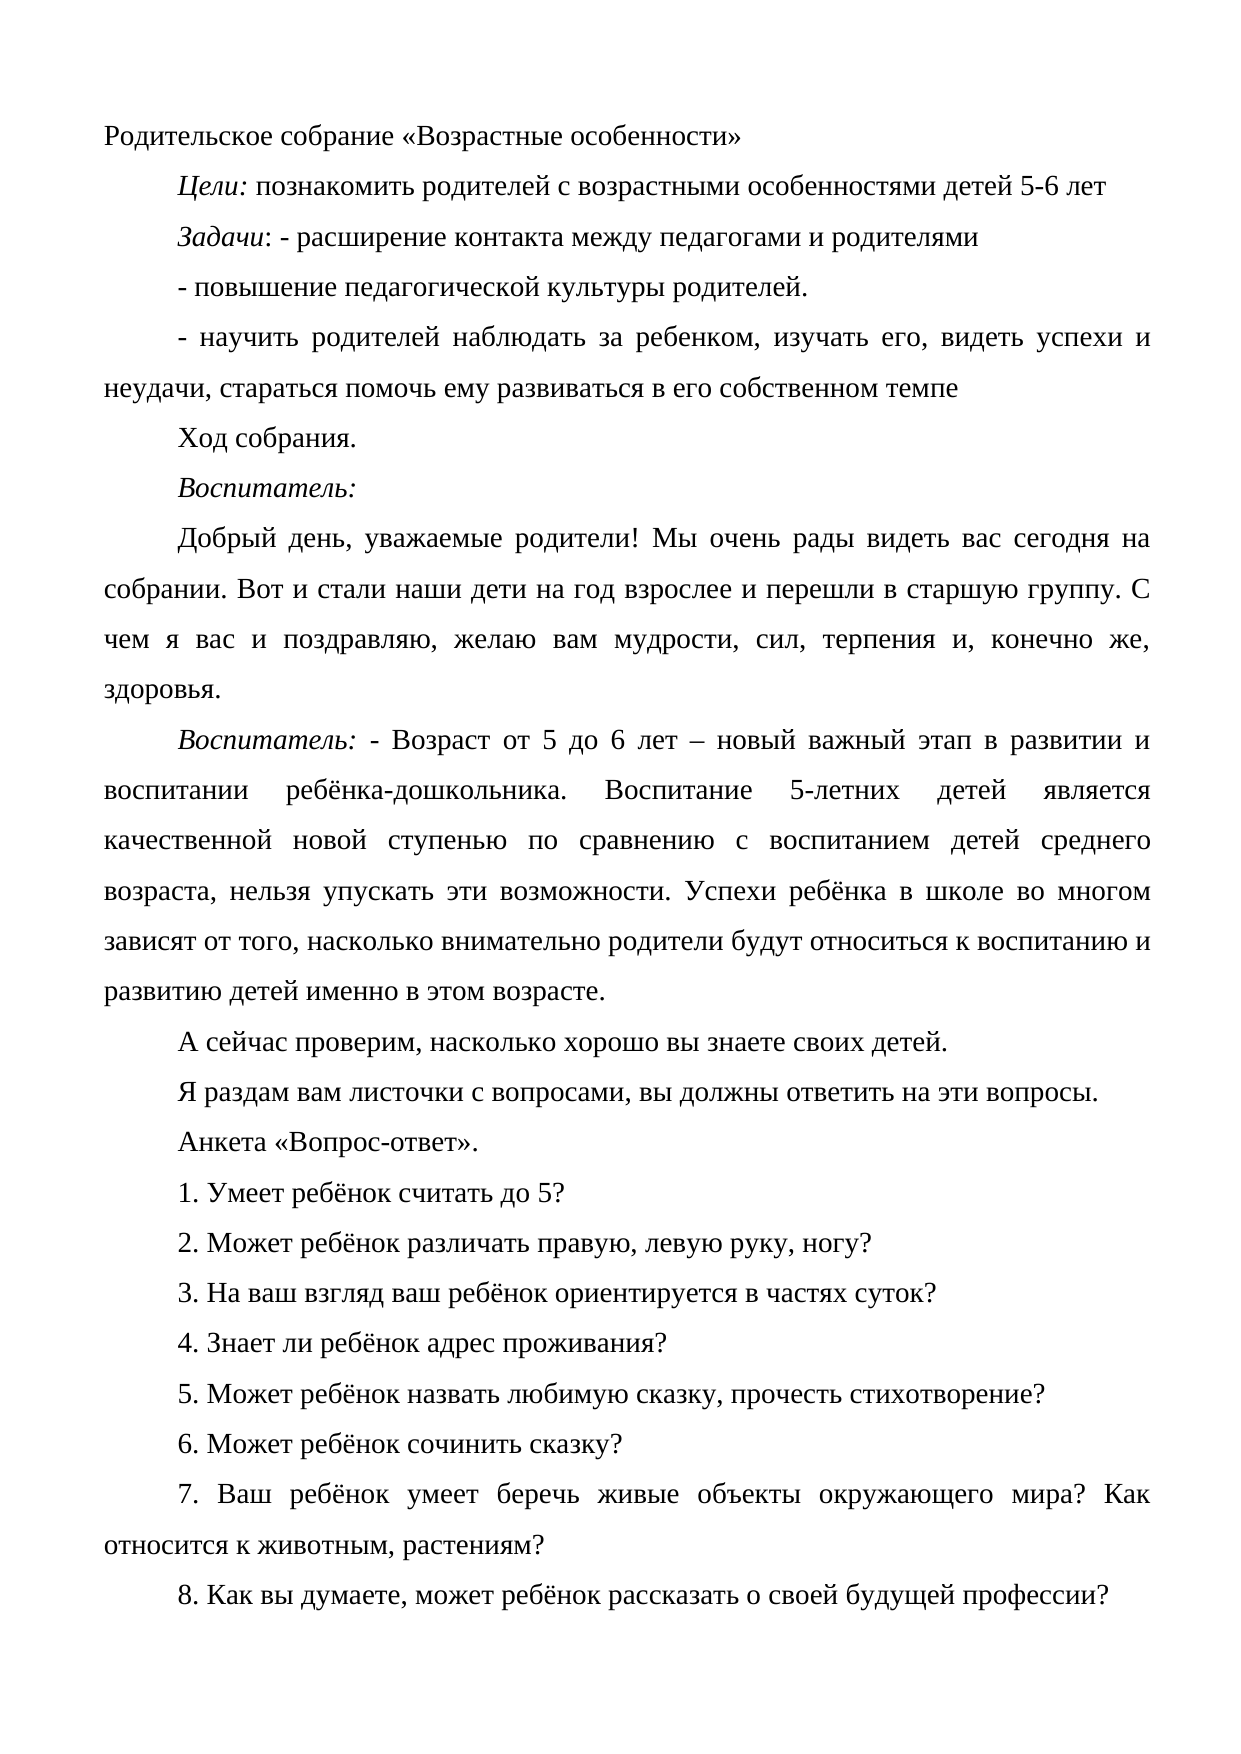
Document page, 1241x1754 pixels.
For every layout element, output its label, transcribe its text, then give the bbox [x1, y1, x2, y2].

text Добрый день, уважаемые родители! Мы очень рады видеть вас сегодня на собрании. Вот и стали наши дети на год взрослее и перешли в старшую группу. С чем я вас и поздравляю, желаю вам мудрости, сил, терпения и, конечно же, здоровья. [103, 521, 1152, 705]
text 4. Знает ли ребёнок адрес проживания? [103, 1326, 1152, 1359]
text 2. Может ребёнок различать правую, левую руку, ногу? [103, 1225, 1152, 1258]
text Воспитатель: - Возраст от 5 до 6 лет – новый важный этап в развитии и воспитании ребёнка-дошкольника. Воспитание 5-летних детей является качественной новой ступенью по сравнению с воспитанием детей среднего возраста, нельзя упускать эти возможности. Успехи ребёнка в школе во многом зависят от того, насколько внимательно родители будут относиться к воспитанию и развитию детей именно в этом возрасте. [103, 722, 1152, 1007]
text Родительское собрание «Возрастные особенности» [103, 118, 1152, 152]
text Ход собрания. [103, 420, 1152, 453]
text 5. Может ребёнок назвать любимую сказку, прочесть стихотворение? [103, 1376, 1152, 1409]
text 6. Может ребёнок сочинить сказку? [103, 1426, 1152, 1460]
text 3. На ваш взгляд ваш ребёнок ориентируется в частях суток? [103, 1275, 1152, 1309]
text 8. Как вы думаете, может ребёнок рассказать о своей будущей профессии? [103, 1577, 1152, 1611]
text Я раздам вам листочки с вопросами, вы должны ответить на эти вопросы. [103, 1074, 1152, 1108]
text 7. Ваш ребёнок умеет беречь живые объекты окружающего мира? Как относится к животным, растениям? [103, 1477, 1152, 1560]
text 1. Умеет ребёнок считать до 5? [103, 1175, 1152, 1208]
text Воспитатель: [103, 470, 1152, 504]
text А сейчас проверим, насколько хорошо вы знаете своих детей. [103, 1024, 1152, 1057]
text Анкета «Вопрос-ответ». [103, 1124, 1152, 1158]
text Цели: познакомить родителей с возрастными особенностями детей 5-6 лет [103, 168, 1152, 202]
text Задачи: - расширение контакта между педагогами и родителями [103, 219, 1152, 252]
text - научить родителей наблюдать за ребенком, изучать его, видеть успехи и неудачи, стараться помочь ему развиваться в его собственном темпе [103, 319, 1152, 403]
text - повышение педагогической культуры родителей. [103, 269, 1152, 303]
